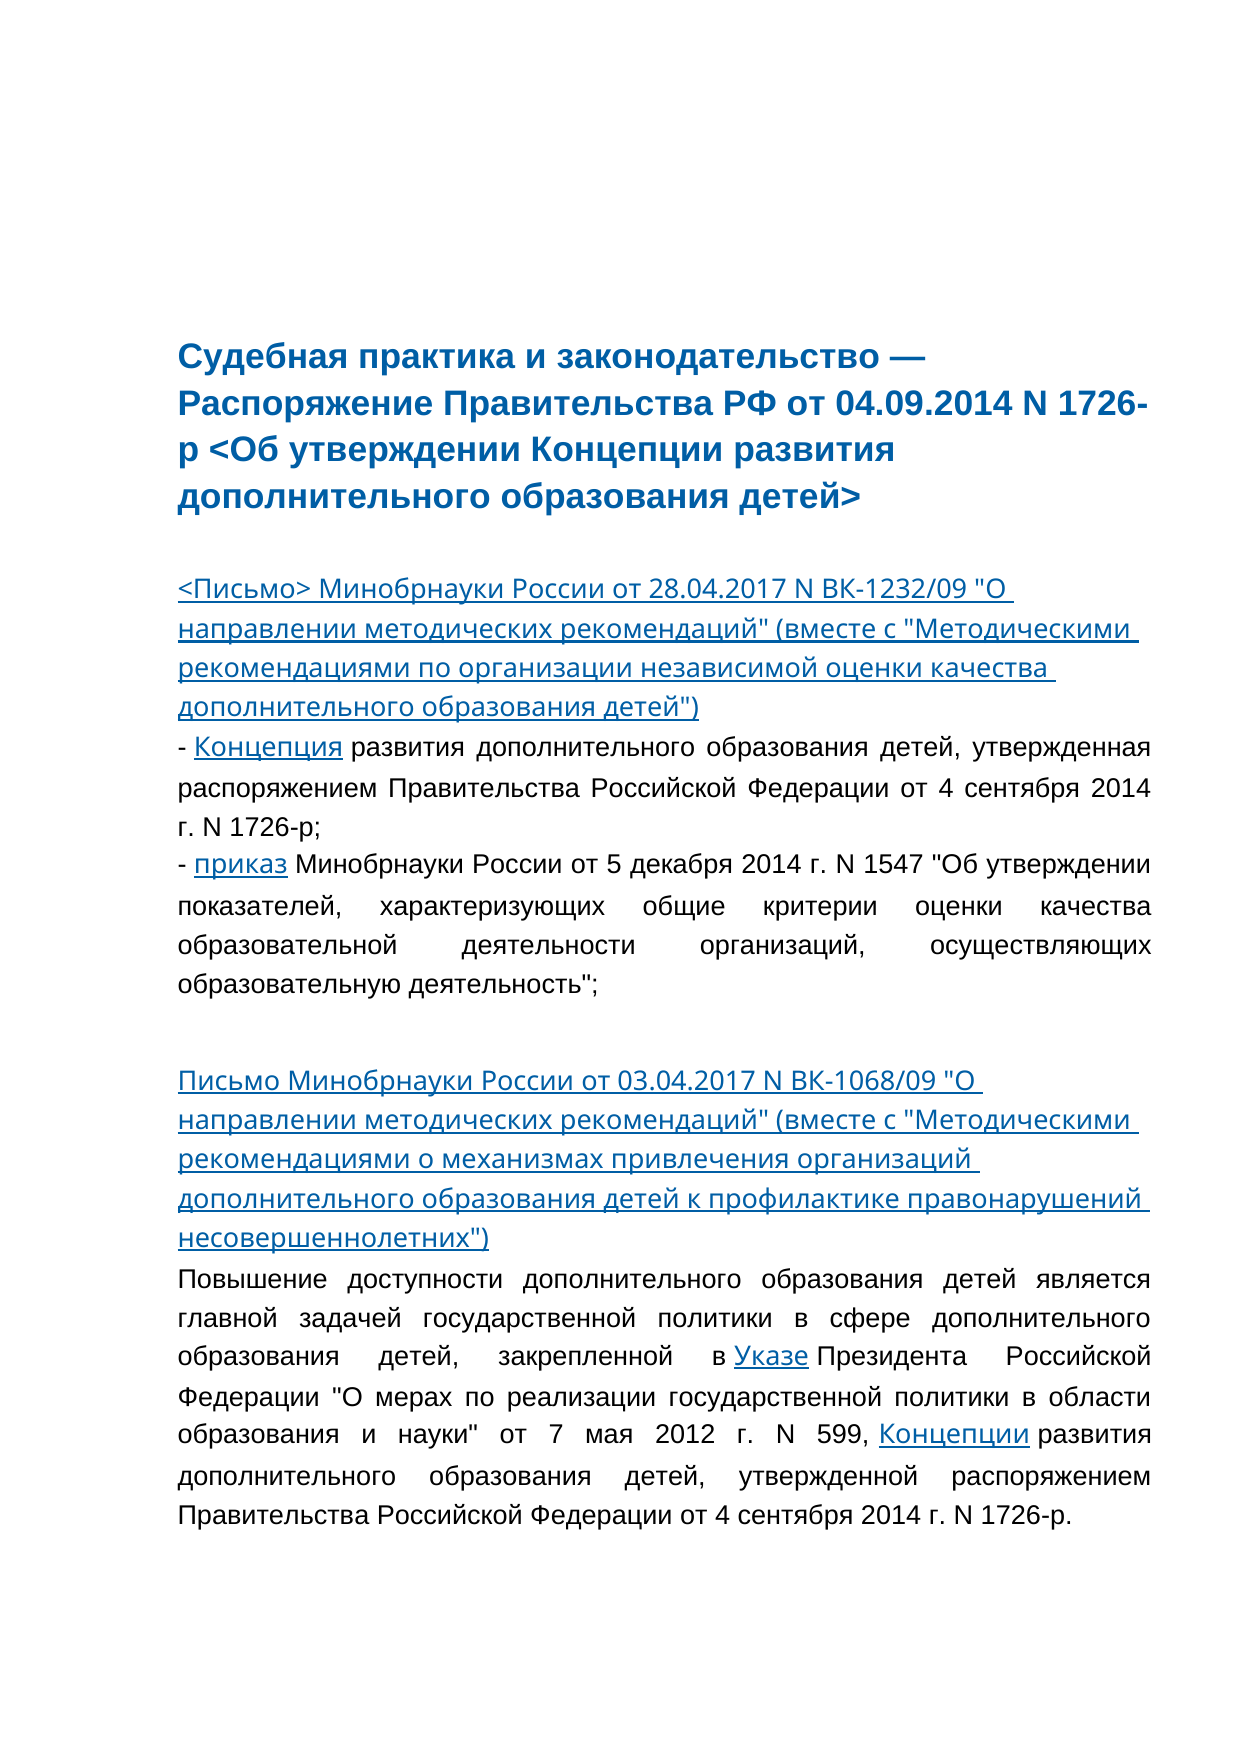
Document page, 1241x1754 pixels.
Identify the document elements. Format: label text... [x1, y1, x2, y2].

text - Концепция развития дополнительного образования детей, утвержденная распоряжением Правительства Российской Федерации от 4 сентября 2014 г. N 1726-р; [177, 725, 1152, 842]
text - приказ Минобрнауки России от 5 декабря 2014 г. N 1547 "Об утверждении показателей, характеризующих общие критерии оценки качества образовательной деятельности организаций, осуществляющих образовательную деятельность"; [177, 842, 1152, 999]
text <Письмо> Минобрнауки России от 28.04.2017 N ВК-1232/09 "О направлении методических рекомендаций" (вместе с "Методическими рекомендациями по организации независимой оценки качества дополнительного образования детей") [177, 568, 1152, 725]
text Судебная практика и законодательство — Распоряжение Правительства РФ от 04.09.2014 N 1726-р <Об утверждении Концепции развития дополнительного образования детей> [177, 330, 1152, 516]
text Письмо Минобрнауки России от 03.04.2017 N ВК-1068/09 "О направлении методических рекомендаций" (вместе с "Методическими рекомендациями о механизмах привлечения организаций дополнительного образования детей к профилактике правонарушений несовершеннолетних") [177, 1059, 1152, 1255]
text Повышение доступности дополнительного образования детей является главной задачей государственной политики в сфере дополнительного образования детей, закрепленной в Указе Президента Российской Федерации "О мерах по реализации государственной политики в области образования и науки" от 7 мая 2012 г. N 599, Концепции развития дополнительного образования детей, утвержденной распоряжением Правительства Российской Федерации от 4 сентября 2014 г. N 1726-р. [177, 1255, 1152, 1530]
